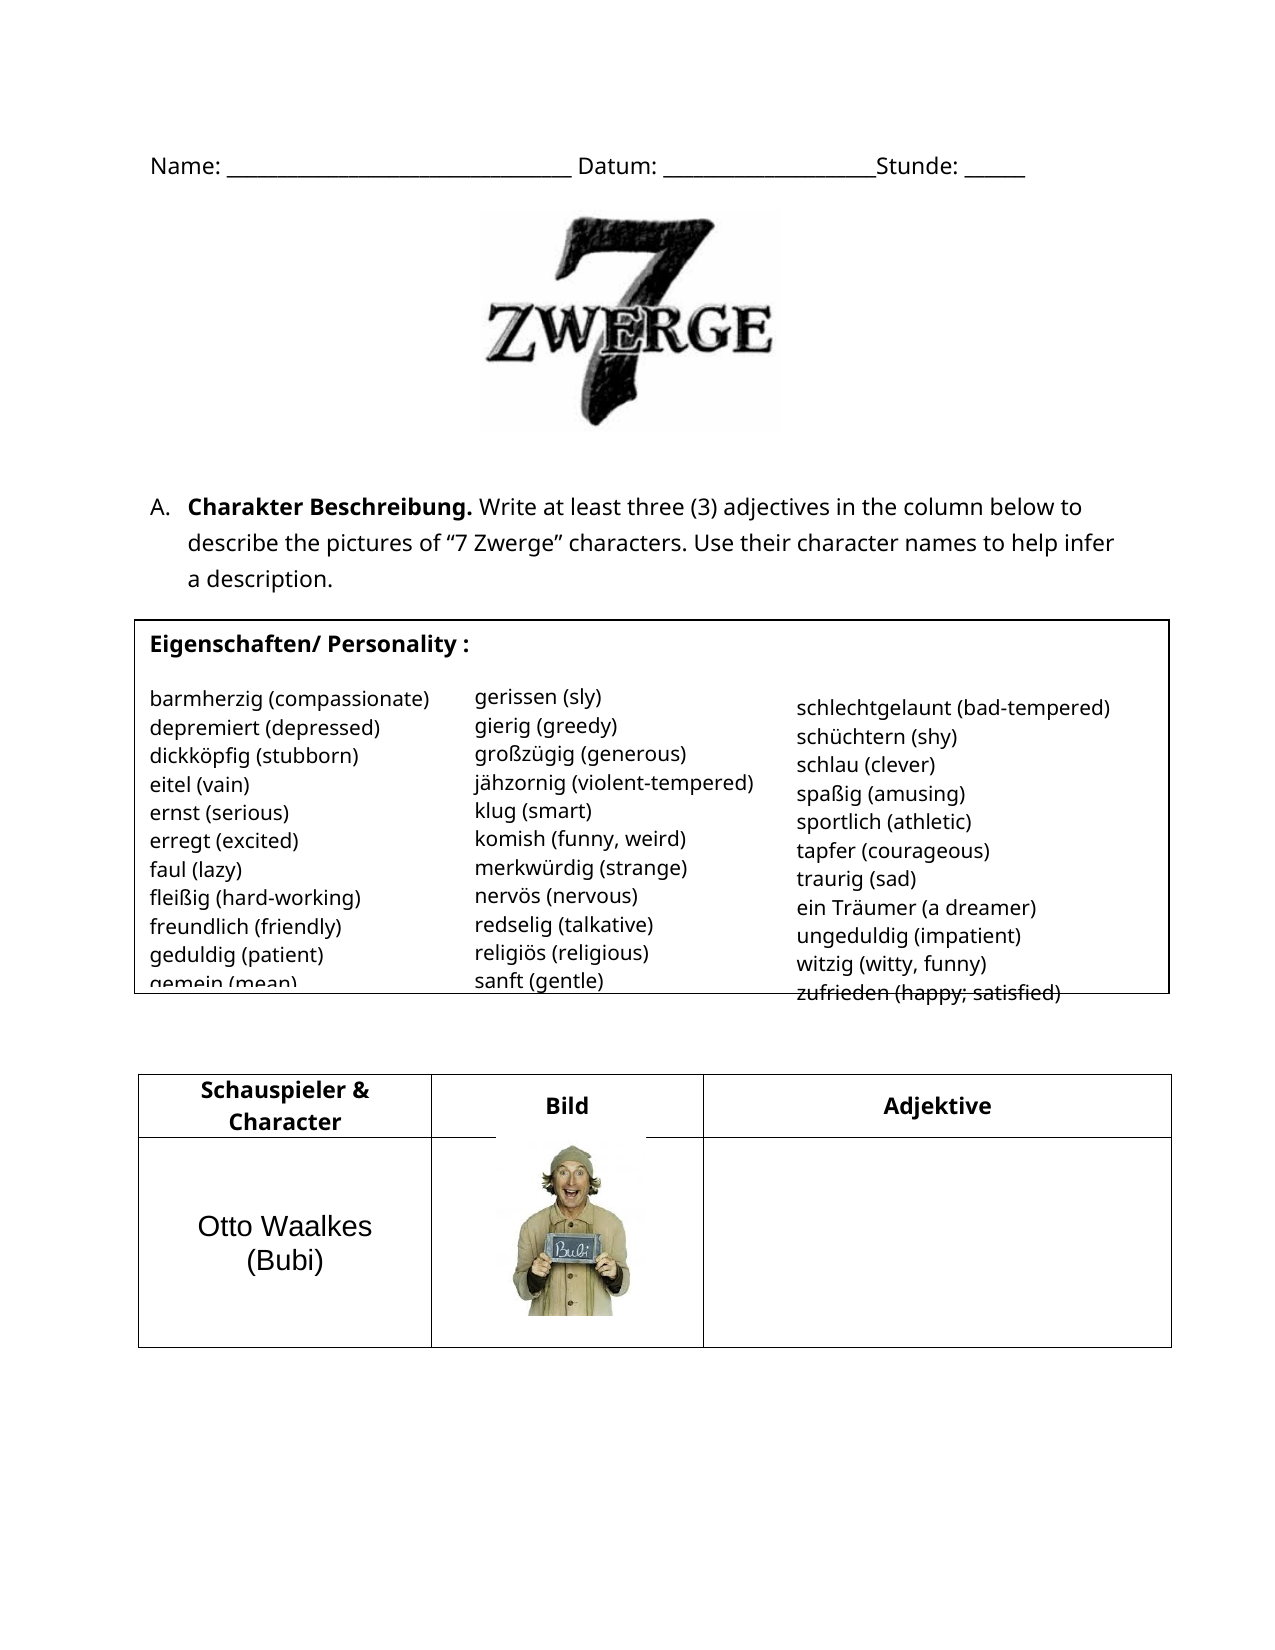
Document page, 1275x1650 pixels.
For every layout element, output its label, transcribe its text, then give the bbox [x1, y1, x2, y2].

text Name: __________________________________ Datum: _____________________Stunde: ______ [150, 150, 1125, 181]
table_cell Otto Waalkes (Bubi) [139, 1138, 431, 1347]
picture [496, 1137, 647, 1316]
list Charakter Beschreibung. Write at least three (3) adjectives in the column below to describe the pictures of “7 Zwerge” characters. Use their character names to help infer a description. [150, 491, 1125, 594]
table_cell [432, 1138, 703, 1347]
table_header Bild [432, 1075, 703, 1137]
table_cell [704, 1138, 1171, 1347]
table_header Adjektive [704, 1075, 1171, 1137]
table_header Schauspieler & Character [139, 1075, 431, 1137]
picture [481, 210, 782, 432]
